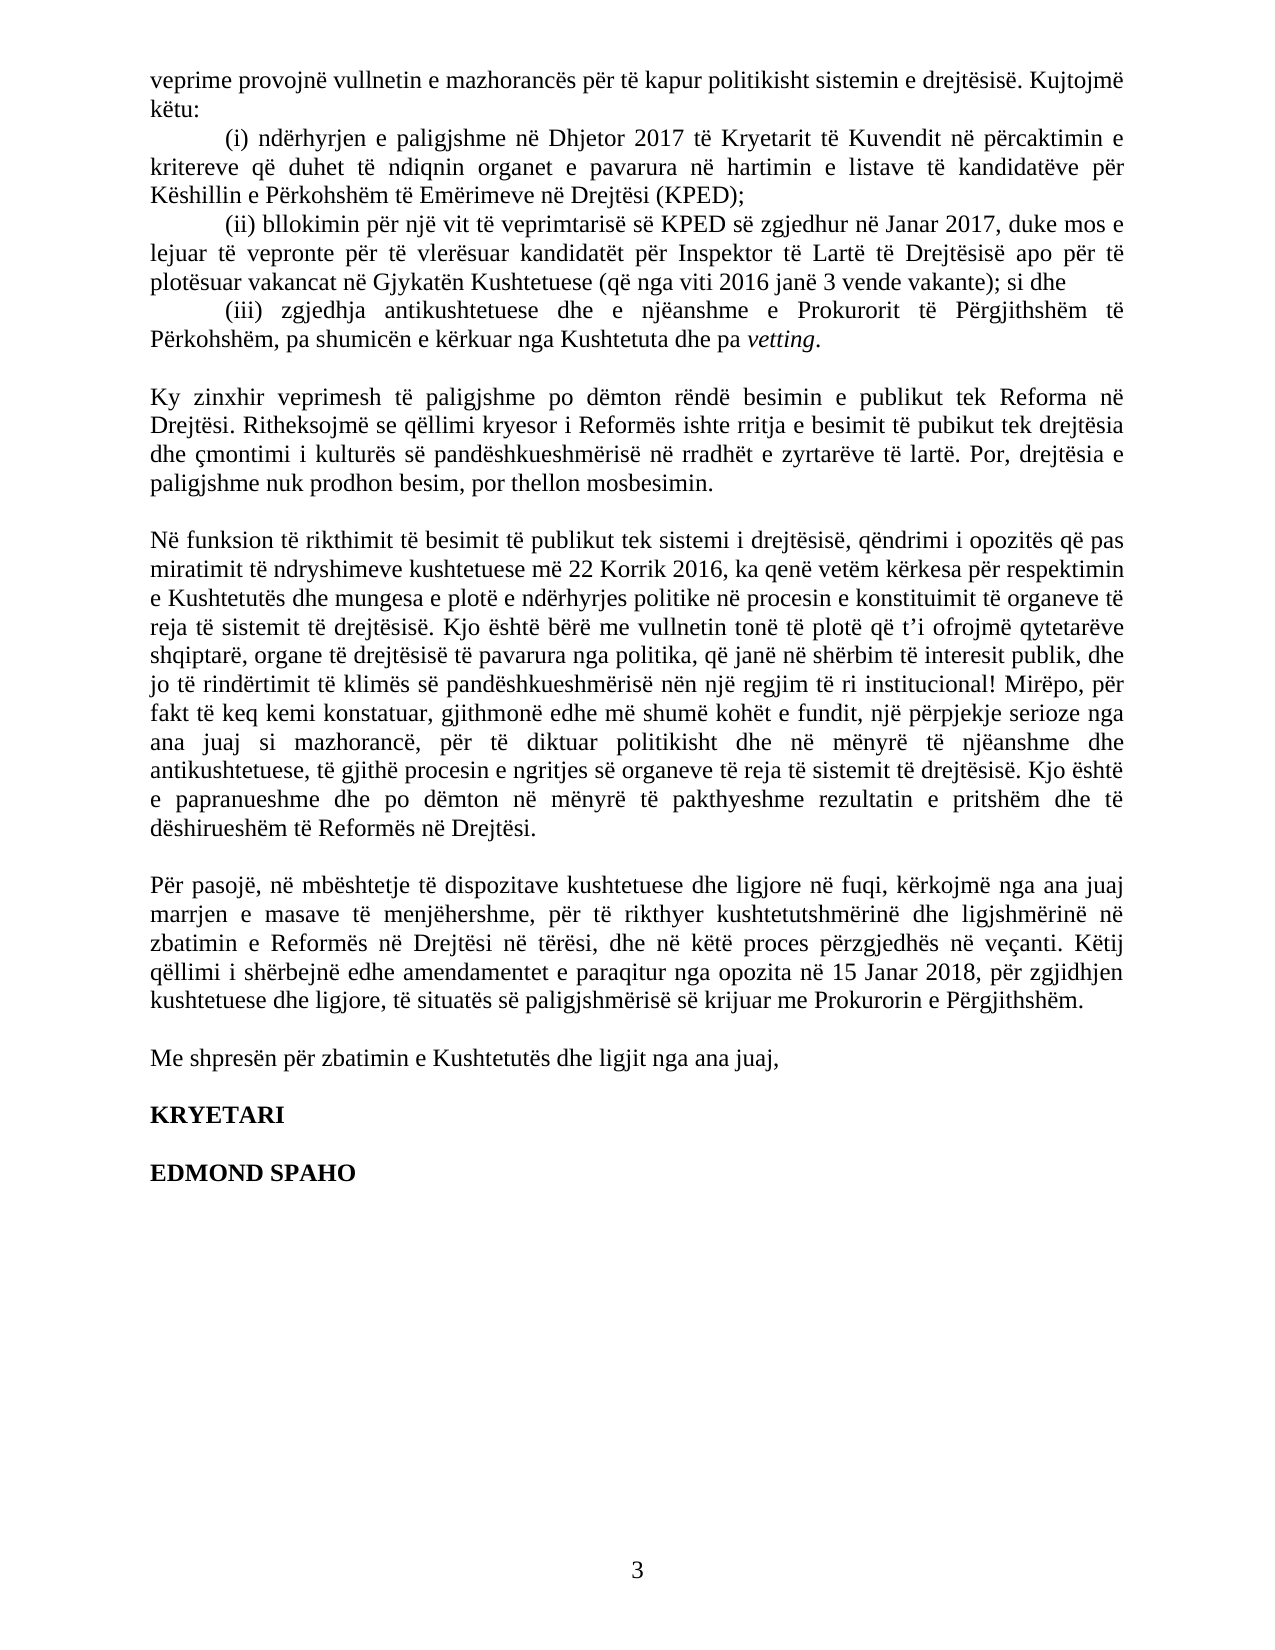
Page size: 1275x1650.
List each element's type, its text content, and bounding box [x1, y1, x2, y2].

text KRYETARI [150, 1101, 1125, 1129]
text Për pasojë, në mbështetje të dispozitave kushtetuese dhe ligjore në fuqi, kërkojmë nga ana juaj marrjen e masave të menjëhershme, për të rikthyer kushtetutshmërinë dhe ligjshmërinë në zbatimin e Reformës në Drejtësi në tërësi, dhe në këtë proces përzgjedhës në veçanti. Këtij qëllimi i shërbejnë edhe amendamentet e paraqitur nga opozita në 15 Janar 2018, për zgjidhjen kushtetuese dhe ligjore, të situatës së paligjshmërisë së krijuar me Prokurorin e Përgjithshëm. [150, 871, 1125, 1014]
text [150, 66, 1125, 123]
text (iii) zgjedhja antikushtetuese dhe e njëanshme e Prokurorit të Përgjithshëm të Përkohshëm, pa shumicën e kërkuar nga Kushtetuta dhe pa vetting. [150, 296, 1125, 353]
text Me shpresën për zbatimin e Kushtetutës dhe ligjit nga ana juaj, [150, 1043, 1125, 1072]
text EDMOND SPAHO [150, 1158, 1125, 1187]
text (i) ndërhyrjen e paligjshme në Dhjetor 2017 të Kryetarit të Kuvendit në përcaktimin e kritereve që duhet të ndiqnin organet e pavarura në hartimin e listave të kandidatëve për Këshillin e Përkohshëm të Emërimeve në Drejtësi (KPED); [150, 123, 1125, 209]
text Në funksion të rikthimit të besimit të publikut tek sistemi i drejtësisë, qëndrimi i opozitës që pas miratimit të ndryshimeve kushtetuese më 22 Korrik 2016, ka qenë vetëm kërkesa për respektimin e Kushtetutës dhe mungesa e plotë e ndërhyrjes politike në procesin e konstituimit të organeve të reja të sistemit të drejtësisë. Kjo është bërë me vullnetin tonë të plotë që t’i ofrojmë qytetarëve shqiptarë, organe të drejtësisë të pavarura nga politika, që janë në shërbim të interesit publik, dhe jo të rindërtimit të klimës së pandëshkueshmërisë nën një regjim të ri institucional! Mirëpo, për fakt të keq kemi konstatuar, gjithmonë edhe më shumë kohët e fundit, një përpjekje serioze nga ana juaj si mazhorancë, për të diktuar politikisht dhe në mënyrë të njëanshme dhe antikushtetuese, të gjithë procesin e ngritjes së organeve të reja të sistemit të drejtësisë. Kjo është e papranueshme dhe po dëmton në mënyrë të pakthyeshme rezultatin e pritshëm dhe të dëshirueshëm të Reformës në Drejtësi. [150, 526, 1125, 842]
text (ii) bllokimin për një vit të veprimtarisë së KPED së zgjedhur në Janar 2017, duke mos e lejuar të vepronte për të vlerësuar kandidatët për Inspektor të Lartë të Drejtësisë apo për të plotësuar vakancat në Gjykatën Kushtetuese (që nga viti 2016 janë 3 vende vakante); si dhe [150, 209, 1125, 296]
text Ky zinxhir veprimesh të paligjshme po dëmton rëndë besimin e publikut tek Reforma në Drejtësi. Ritheksojmë se qëllimi kryesor i Reformës ishte rritja e besimit të pubikut tek drejtësia dhe çmontimi i kulturës së pandëshkueshmërisë në rradhët e zyrtarëve të lartë. Por, drejtësia e paligjshme nuk prodhon besim, por thellon mosbesimin. [150, 382, 1125, 497]
